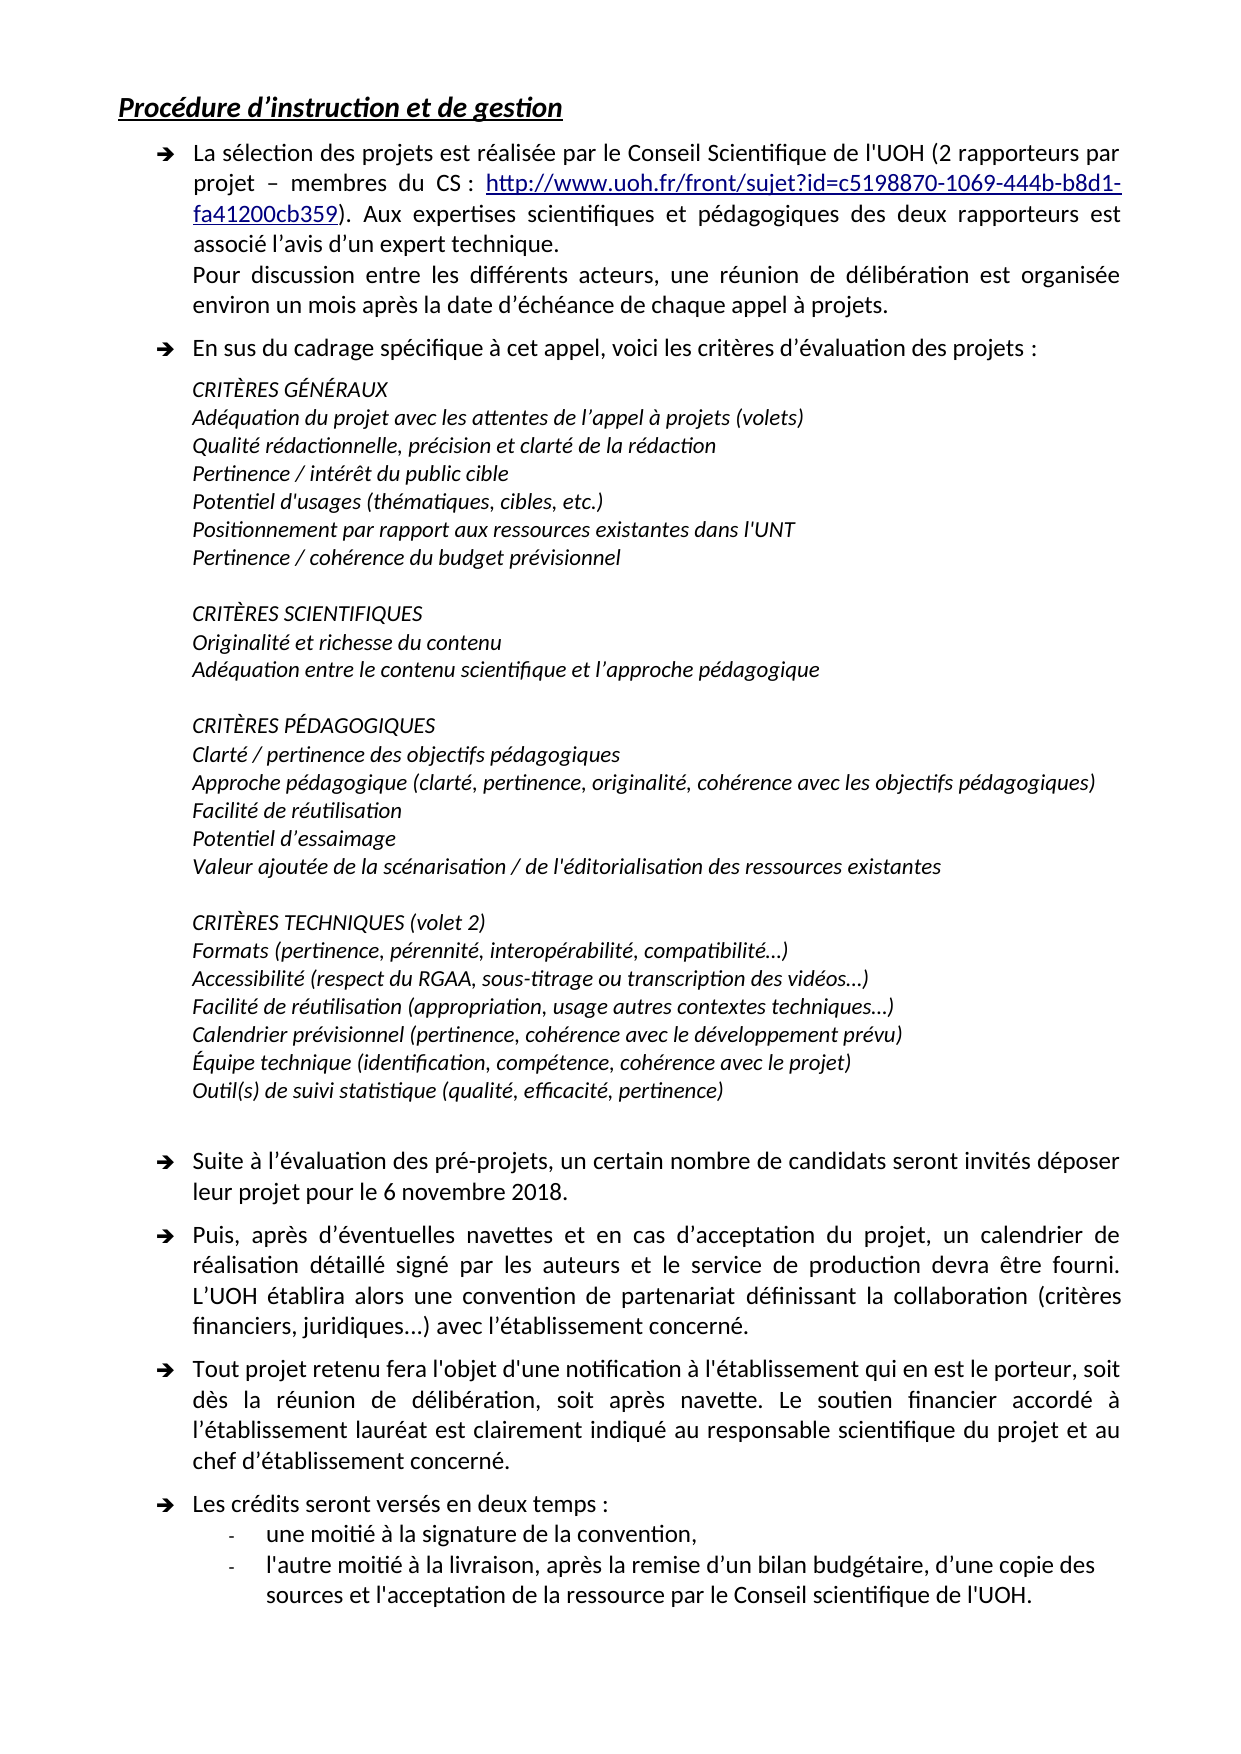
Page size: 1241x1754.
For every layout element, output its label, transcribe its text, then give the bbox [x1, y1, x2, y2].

text Pour discussion entre les différents acteurs, une réunion de délibération est organisée environ un mois après la date d’échéance de chaque appel à projets. [192, 259, 1122, 320]
text Formats (pertinence, pérennité, interopérabilité, compatibilité…) [192, 936, 1122, 964]
list Les crédits seront versés en deux temps : [155, 1488, 1122, 1518]
list Tout projet retenu fera l'objet d'une notification à l'établissement qui en est le porteur, soit dès la réunion de délibération, soit après navette. Le soutien financier accordé à l’établissement lauréat est clairement indiqué au responsable scientifique du projet et au chef d’établissement concerné. [155, 1353, 1122, 1475]
list La sélection des projets est réalisée par le Conseil Scientifique de l'UOH (2 rapporteurs par projet – membres du CS : http://www.uoh.fr/front/sujet?id=c5198870-1069-444b-b8d1-fa41200cb359). Aux expertises scientifiques et pédagogiques des deux rapporteurs est associé l’avis d’un expert technique. [156, 137, 1122, 259]
text Adéquation du projet avec les attentes de l’appel à projets (volets) [192, 403, 1122, 431]
text Équipe technique (identification, compétence, cohérence avec le projet) [192, 1048, 1122, 1076]
text Pertinence / cohérence du budget prévisionnel [192, 543, 1122, 572]
text Valeur ajoutée de la scénarisation / de l'éditorialisation des ressources existantes [192, 852, 1122, 880]
text Outil(s) de suivi statistique (qualité, efficacité, pertinence) [192, 1076, 1122, 1104]
text CRITÈRES TECHNIQUES (volet 2) [192, 908, 1122, 936]
list Puis, après d’éventuelles navettes et en cas d’acceptation du projet, un calendrier de réalisation détaillé signé par les auteurs et le service de production devra être fourni. L’UOH établira alors une convention de partenariat définissant la collaboration (critères financiers, juridiques...) avec l’établissement concerné. [155, 1219, 1122, 1341]
list l'autre moitié à la livraison, après la remise d’un bilan budgétaire, d’une copie des sources et l'acceptation de la ressource par le Conseil scientifique de l'UOH. [228, 1549, 1122, 1610]
text Approche pédagogique (clarté, pertinence, originalité, cohérence avec les objectifs pédagogiques) [192, 768, 1122, 796]
list une moitié à la signature de la convention, [228, 1518, 1122, 1549]
text CRITÈRES GÉNÉRAUX [192, 375, 1122, 403]
list En sus du cadrage spécifique à cet appel, voici les critères d’évaluation des projets : [155, 332, 1122, 363]
list Suite à l’évaluation des pré-projets, un certain nombre de candidats seront invités déposer leur projet pour le 6 novembre 2018. [155, 1145, 1122, 1206]
text Originalité et richesse du contenu [192, 628, 1122, 656]
text Positionnement par rapport aux ressources existantes dans l'UNT [192, 516, 1122, 543]
text CRITÈRES PÉDAGOGIQUES [192, 712, 1122, 740]
text Adéquation entre le contenu scientifique et l’approche pédagogique [192, 656, 1122, 684]
text Qualité rédactionnelle, précision et clarté de la rédaction [192, 431, 1122, 459]
text Calendrier prévisionnel (pertinence, cohérence avec le développement prévu) [192, 1020, 1122, 1048]
text Potentiel d’essaimage [192, 824, 1122, 852]
text CRITÈRES SCIENTIFIQUES [192, 599, 1122, 628]
text Facilité de réutilisation (appropriation, usage autres contextes techniques…) [192, 992, 1122, 1020]
text Pertinence / intérêt du public cible [192, 459, 1122, 487]
text Accessibilité (respect du RGAA, sous-titrage ou transcription des vidéos…) [192, 964, 1122, 992]
text Procédure d’instruction et de gestion [118, 89, 1122, 124]
text Clarté / pertinence des objectifs pédagogiques [192, 740, 1122, 768]
text Facilité de réutilisation [192, 796, 1122, 824]
text Potentiel d'usages (thématiques, cibles, etc.) [192, 487, 1122, 516]
